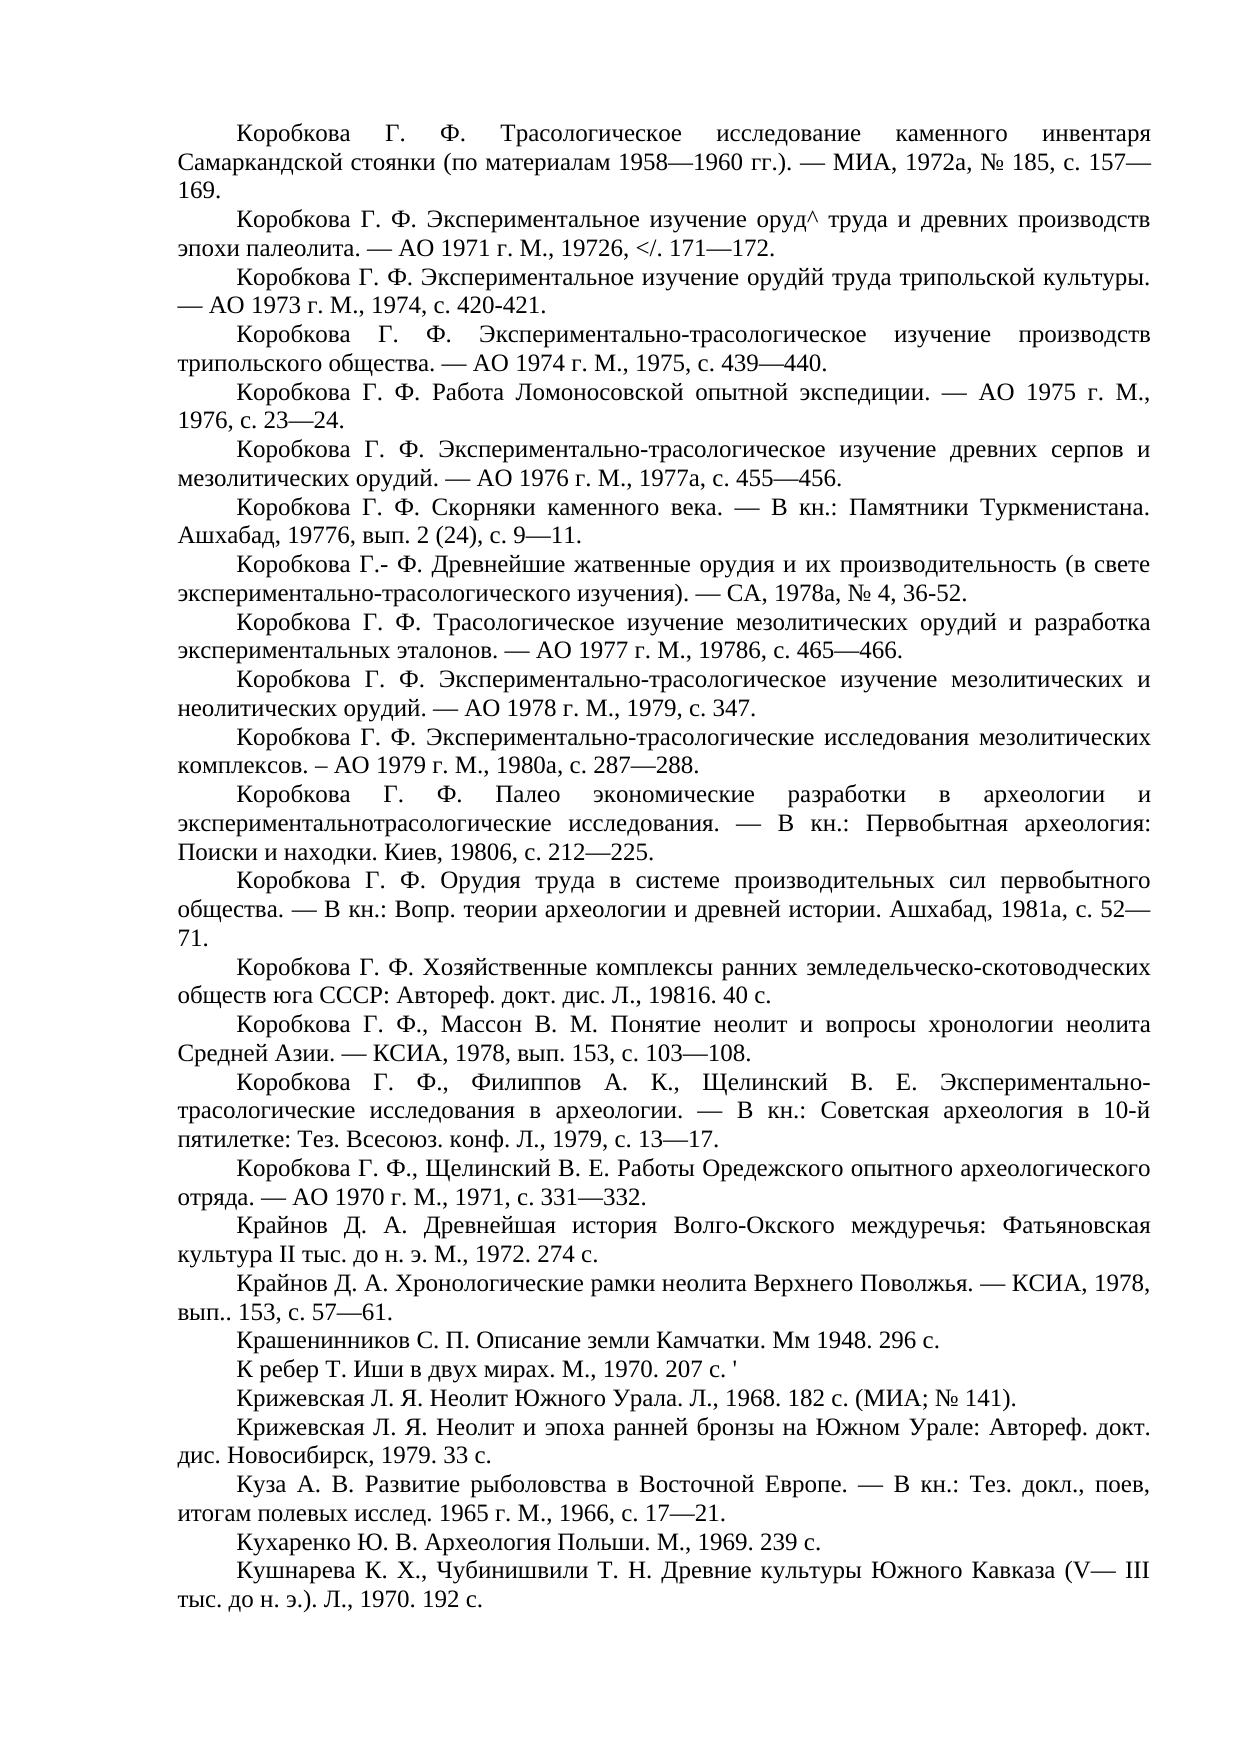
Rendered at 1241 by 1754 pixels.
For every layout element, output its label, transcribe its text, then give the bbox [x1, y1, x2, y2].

text Коробкова Г. Ф. Экспериментально-трасологическое изучение древних серпов и мезолитических орудий. — АО 1976 г. М., 1977а, с. 455—456. [177, 434, 1152, 492]
text Коробкова Г. Ф., Щелинский В. Е. Работы Оредежского опытного археологического отряда. — АО 1970 г. М., 1971, с. 331—332. [177, 1153, 1152, 1211]
text Коробкова Г. Ф. Трасологическое исследование каменного инвентаря Самаркандской стоянки (по материалам 1958—1960 гг.). — МИА, 1972а, № 185, с. 157—169. [177, 118, 1152, 204]
text Крайнов Д. А. Хронологические рамки неолита Верхнего Поволжья. — КСИА, 1978, вып.. 153, с. 57—61. [177, 1268, 1152, 1326]
text Коробкова Г. Ф. Экспериментально-трасологическое изучение мезолитических и неолитических орудий. — АО 1978 г. М., 1979, с. 347. [177, 664, 1152, 722]
text Крижевская Л. Я. Неолит и эпоха ранней бронзы на Южном Урале: Автореф. докт. дис. Новосибирск, 1979. 33 с. [177, 1412, 1152, 1469]
text Коробкова Г. Ф. Экспериментально-трасологическое изучение производств трипольского общества. — АО 1974 г. М., 1975, с. 439—440. [177, 319, 1152, 377]
text Крижевская Л. Я. Неолит Южного Урала. Л., 1968. 182 с. (МИА; № 141). [177, 1383, 1152, 1412]
text Коробкова Г. Ф. Скорняки каменного века. — В кн.: Памятники Туркменистана. Ашхабад, 19776, вып. 2 (24), с. 9—11. [177, 492, 1152, 549]
text Коробкова Г. Ф. Работа Ломоносовской опытной экспедиции. — АО 1975 г. М., 1976, с. 23—24. [177, 377, 1152, 434]
text Коробкова Г. Ф. Палео экономические разработки в археологии и экспериментальнотрасологические исследования. — В кн.: Первобытная археология: Поиски и находки. Киев, 19806, с. 212—225. [177, 779, 1152, 866]
text Кушнарева К. X., Чубинишвили Т. Н. Древние культуры Южного Кавказа (V— III тыс. до н. э.). Л., 1970. 192 с. [177, 1556, 1152, 1613]
text Крайнов Д. А. Древнейшая история Волго-Окского междуречья: Фатьяновская культура II тыс. до н. э. М., 1972. 274 с. [177, 1211, 1152, 1268]
text Коробкова Г. Ф. Экспериментальное изучение орудйй труда трипольской культуры. — АО 1973 г. М., 1974, с. 420-421. [177, 262, 1152, 319]
text Коробкова Г. Ф. Экспериментально-трасологические исследования мезолитических комплексов. – АО 1979 г. М., 1980а, с. 287—288. [177, 722, 1152, 779]
text Куза А. В. Развитие рыболовства в Восточной Европе. — В кн.: Тез. докл., поев, итогам полевых исслед. 1965 г. М., 1966, с. 17—21. [177, 1469, 1152, 1527]
text Крашенинников С. П. Описание земли Камчатки. Мм 1948. 296 с. [177, 1326, 1152, 1354]
text Коробкова Г. Ф. Хозяйственные комплексы ранних земледельческо-скотоводческих обществ юга СССР: Автореф. докт. дис. Л., 19816. 40 с. [177, 952, 1152, 1009]
text Коробкова Г. Ф. Трасологическое изучение мезолитических орудий и разработка экспериментальных эталонов. — АО 1977 г. М., 19786, с. 465—466. [177, 607, 1152, 664]
text Коробкова Г. Ф. Орудия труда в системе производительных сил первобытного общества. — В кн.: Вопр. теории археологии и древней истории. Ашхабад, 1981а, с. 52—71. [177, 866, 1152, 952]
text Коробкова Г.- Ф. Древнейшие жатвенные орудия и их производительность (в свете экспериментально-трасологического изучения). — СА, 1978а, № 4, 36-52. [177, 549, 1152, 607]
text Коробкова Г. Ф., Массон В. М. Понятие неолит и вопросы хронологии неолита Средней Азии. — КСИА, 1978, вып. 153, с. 103—108. [177, 1009, 1152, 1067]
text Коробкова Г. Ф. Экспериментальное изучение оруд^ труда и древних производств эпохи палеолита. — АО 1971 г. М., 19726, </. 171—172. [177, 204, 1152, 262]
text Коробкова Г. Ф., Филиппов А. К., Щелинский В. Е. Экспериментально-трасологические исследования в археологии. — В кн.: Советская археология в 10-й пятилетке: Тез. Всесоюз. конф. Л., 1979, с. 13—17. [177, 1067, 1152, 1153]
text К ребер Т. Иши в двух мирах. М., 1970. 207 с. ' [177, 1354, 1152, 1383]
text Кухаренко Ю. В. Археология Польши. М., 1969. 239 с. [177, 1527, 1152, 1556]
